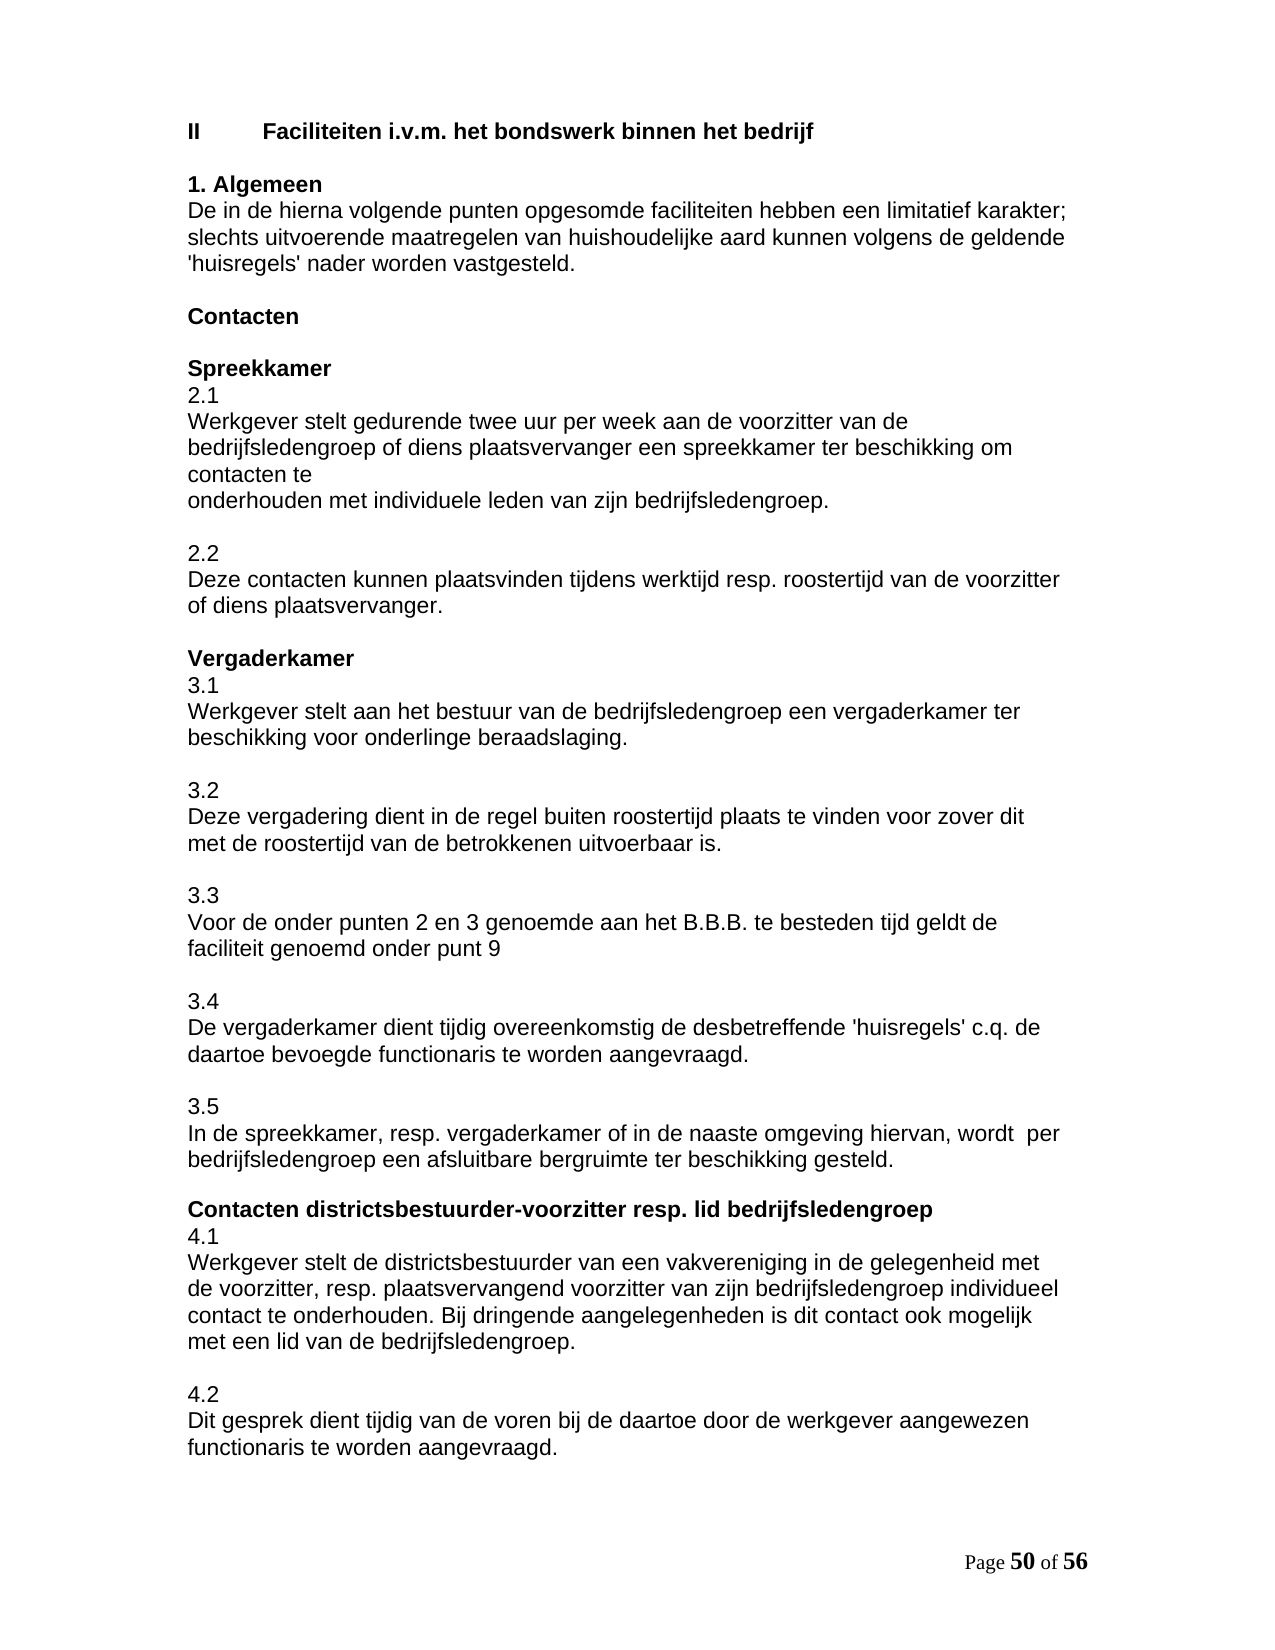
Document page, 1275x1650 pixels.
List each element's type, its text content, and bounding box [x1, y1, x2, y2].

text 3.5 [187, 1093, 1074, 1119]
text Voor de onder punten 2 en 3 genoemde aan het B.B.B. te besteden tijd geldt de faciliteit genoemd onder punt 9 [187, 909, 1074, 961]
text Werkgever stelt gedurende twee uur per week aan de voorzitter van de bedrijfsledengroep of diens plaatsvervanger een spreekkamer ter beschikking om contacten te onderhouden met individuele leden van zijn bedrijfsledengroep. [187, 408, 1074, 513]
text Contacten districtsbestuurder-voorzitter resp. lid bedrijfsledengroep [187, 1196, 938, 1223]
subtitle Spreekkamer [187, 355, 1074, 382]
text 4.1 [187, 1223, 1074, 1249]
text De vergaderkamer dient tijdig overeenkomstig de desbetreffende 'huisregels' c.q. de daartoe bevoegde functionaris te worden aangevraagd. [187, 1014, 1074, 1067]
text 1. Algemeen [187, 171, 1074, 197]
text De in de hierna volgende punten opgesomde faciliteiten hebben een limitatief karakter; slechts uitvoerende maatregelen van huishoudelijke aard kunnen volgens de geldende 'huisregels' nader worden vastgesteld. [187, 197, 1074, 276]
text Werkgever stelt de districtsbestuurder van een vakvereniging in de gelegenheid met de voorzitter, resp. plaatsvervangend voorzitter van zijn bedrijfsledengroep individueel contact te onderhouden. Bij dringende aangelegenheden is dit contact ook mogelijk met een lid van de bedrijfsledengroep. [187, 1249, 1074, 1354]
text Vergaderkamer [187, 645, 1013, 672]
text 2.1 [187, 382, 1074, 408]
subtitle Contacten [187, 303, 1074, 329]
text Dit gesprek dient tijdig van de voren bij de daartoe door de werkgever aangewezen functionaris te worden aangevraagd. [187, 1407, 1074, 1460]
text 3.1 [187, 672, 1074, 698]
text 3.4 [187, 988, 1074, 1014]
text 3.2 [187, 777, 1074, 803]
text Werkgever stelt aan het bestuur van de bedrijfsledengroep een vergaderkamer ter beschikking voor onderlinge beraadslaging. [187, 698, 1074, 751]
text In de spreekkamer, resp. vergaderkamer of in de naaste omgeving hiervan, wordt per bedrijfsledengroep een afsluitbare bergruimte ter beschikking gesteld. [187, 1119, 1074, 1172]
text 3.3 [187, 882, 1074, 909]
text Deze vergadering dient in de regel buiten roostertijd plaats te vinden voor zover dit met de roostertijd van de betrokkenen uitvoerbaar is. [187, 803, 1074, 856]
text Deze contacten kunnen plaatsvinden tijdens werktijd resp. roostertijd van de voorzitter of diens plaatsvervanger. [187, 566, 1074, 619]
text II Faciliteiten i.v.m. het bondswerk binnen het bedrijf [187, 118, 938, 144]
text 2.2 [187, 540, 1074, 566]
text 4.2 [187, 1381, 1074, 1407]
